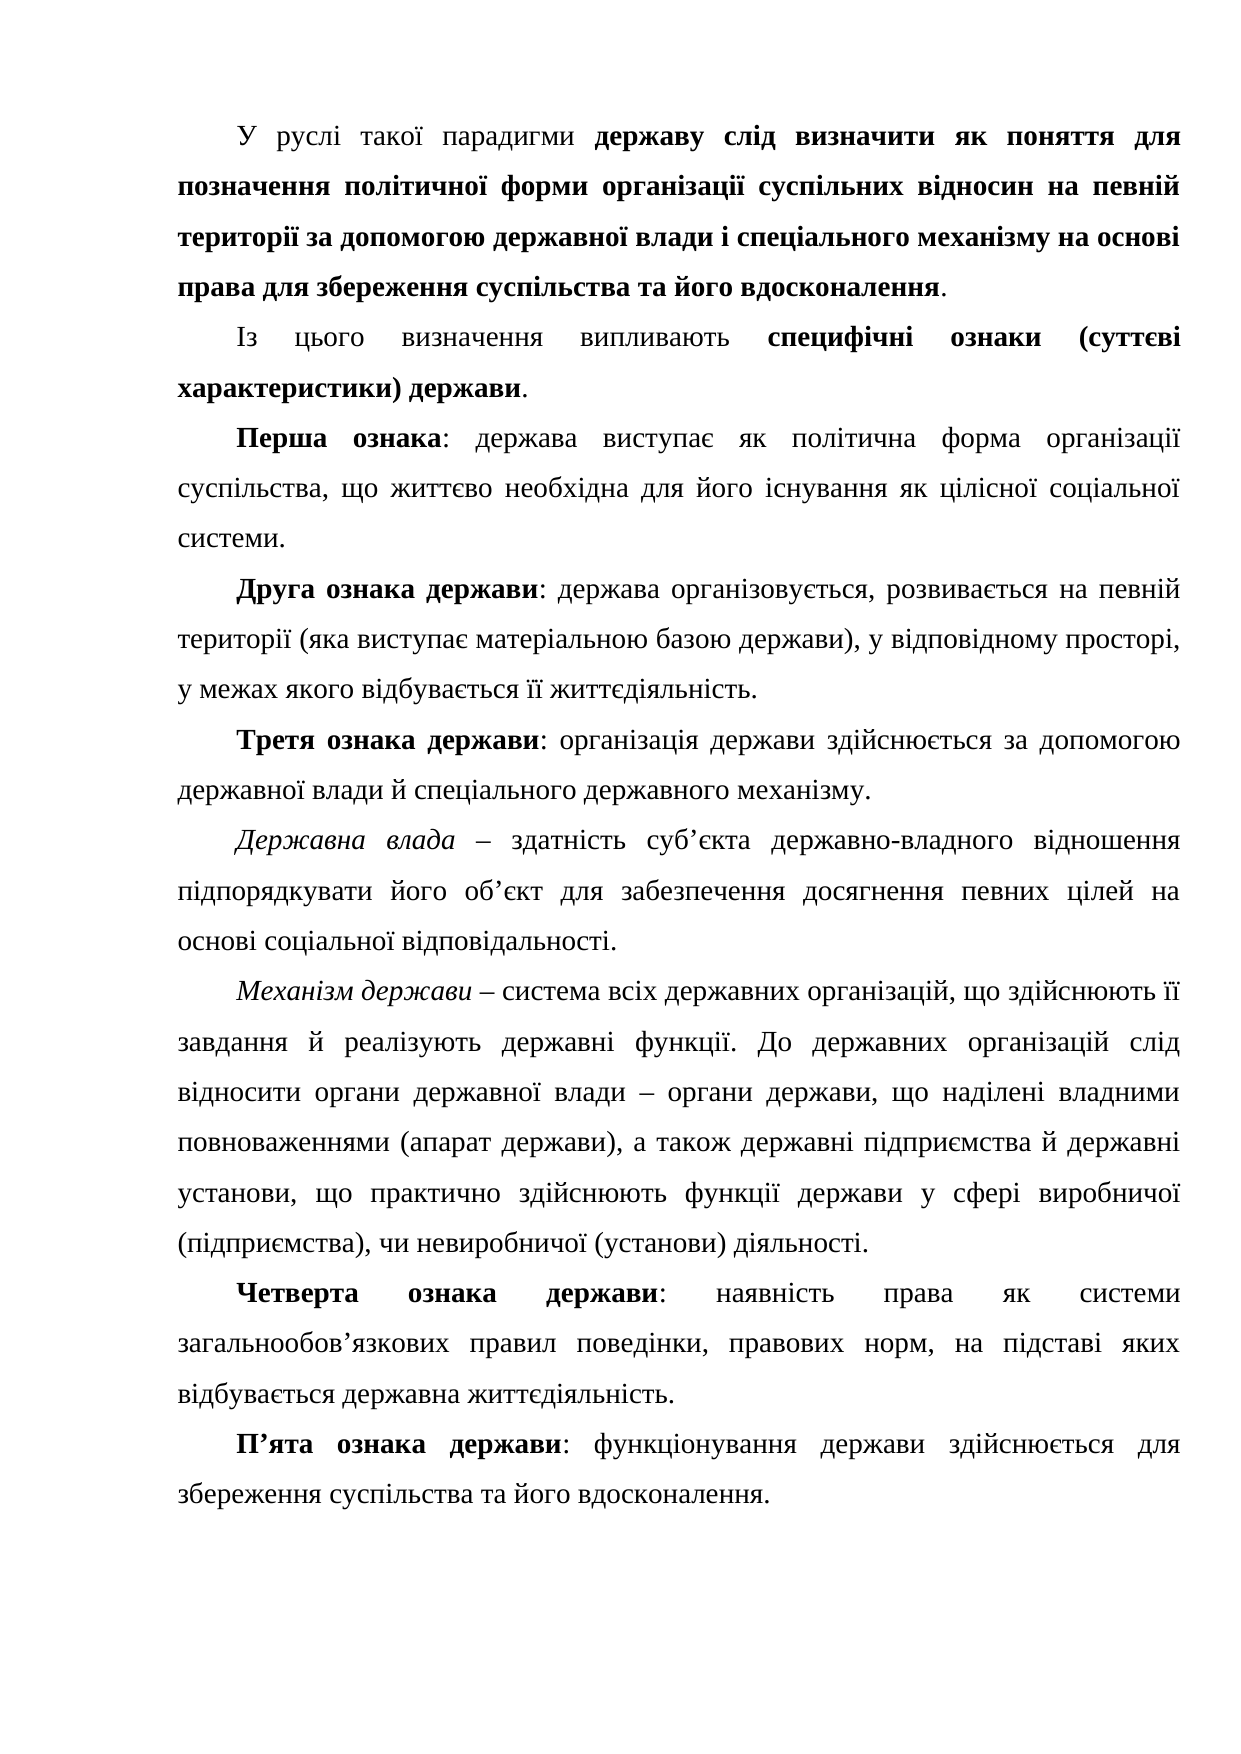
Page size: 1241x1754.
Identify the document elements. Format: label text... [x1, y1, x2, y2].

text Механізм держави – система всіх державних організацій, що здійснюють її завдання й реалізують державні функції. До державних організацій слід відносити органи державної влади – органи держави, що наділені владними повноваженнями (апарат держави), а також державні підприємства й державні установи, що практично здійснюють функції держави у сфері виробничої (підприємства), чи невиробничої (установи) діяльності. [177, 973, 1181, 1258]
text Четверта ознака держави: наявність права як системи загальнообов’язкових правил поведінки, правових норм, на підставі яких відбувається державна життєдіяльність. [177, 1275, 1181, 1409]
text Друга ознака держави: держава організовується, розвивається на певній території (яка виступає матеріальною базою держави), у відповідному просторі, у межах якого відбувається її життєдіяльність. [177, 571, 1181, 705]
text Перша ознака: держава виступає як політична форма організації суспільства, що життєво необхідна для його існування як цілісної соціальної системи. [177, 420, 1181, 554]
text У руслі такої парадигми державу слід визначити як поняття для позначення політичної форми організації суспільних відносин на певній території за допомогою державної влади і спеціального механізму на основі права для збереження суспільства та його вдосконалення. [177, 118, 1181, 303]
text Із цього визначення випливають специфічні ознаки (суттєві характеристики) держави. [177, 319, 1181, 403]
text Державна влада – здатність суб’єкта державно-владного відношення підпорядкувати його об’єкт для забезпечення досягнення певних цілей на основі соціальної відповідальності. [177, 822, 1181, 957]
text П’ята ознака держави: функціонування держави здійснюється для збереження суспільства та його вдосконалення. [177, 1426, 1181, 1510]
text Третя ознака держави: організація держави здійснюється за допомогою державної влади й спеціального державного механізму. [177, 722, 1181, 806]
